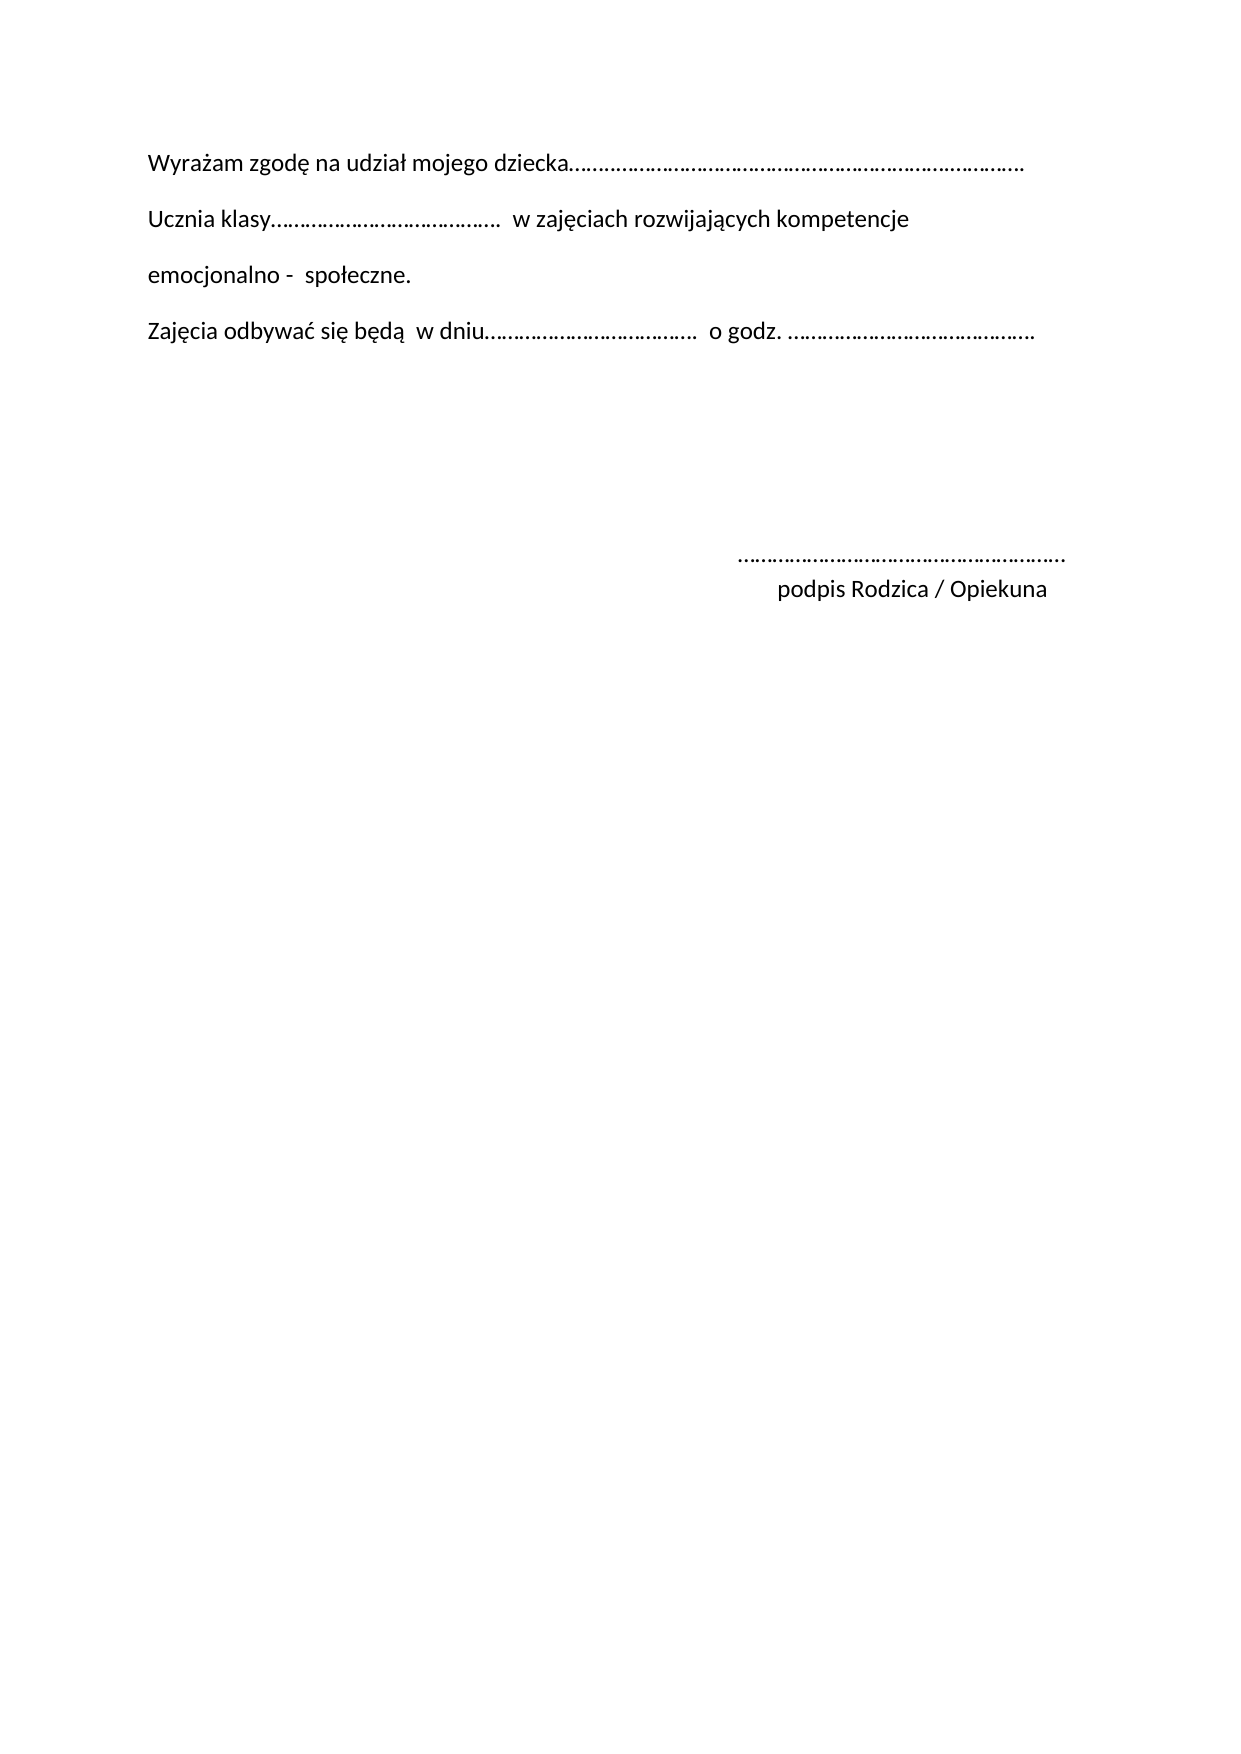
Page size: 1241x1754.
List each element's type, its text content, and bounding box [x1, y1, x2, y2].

text emocjonalno - społeczne. [148, 259, 1093, 290]
text Wyrażam zgodę na udział mojego dziecka……..………………………………………………….…………. [148, 148, 1093, 178]
text Zajęcia odbywać się będą w dniu………………………………. o godz. ……………………………………. [148, 315, 1093, 346]
text ………………………………………………… podpis Rodzica / Opiekuna [148, 538, 1093, 604]
text Ucznia klasy…………………………………. w zajęciach rozwijających kompetencje [148, 203, 1093, 234]
